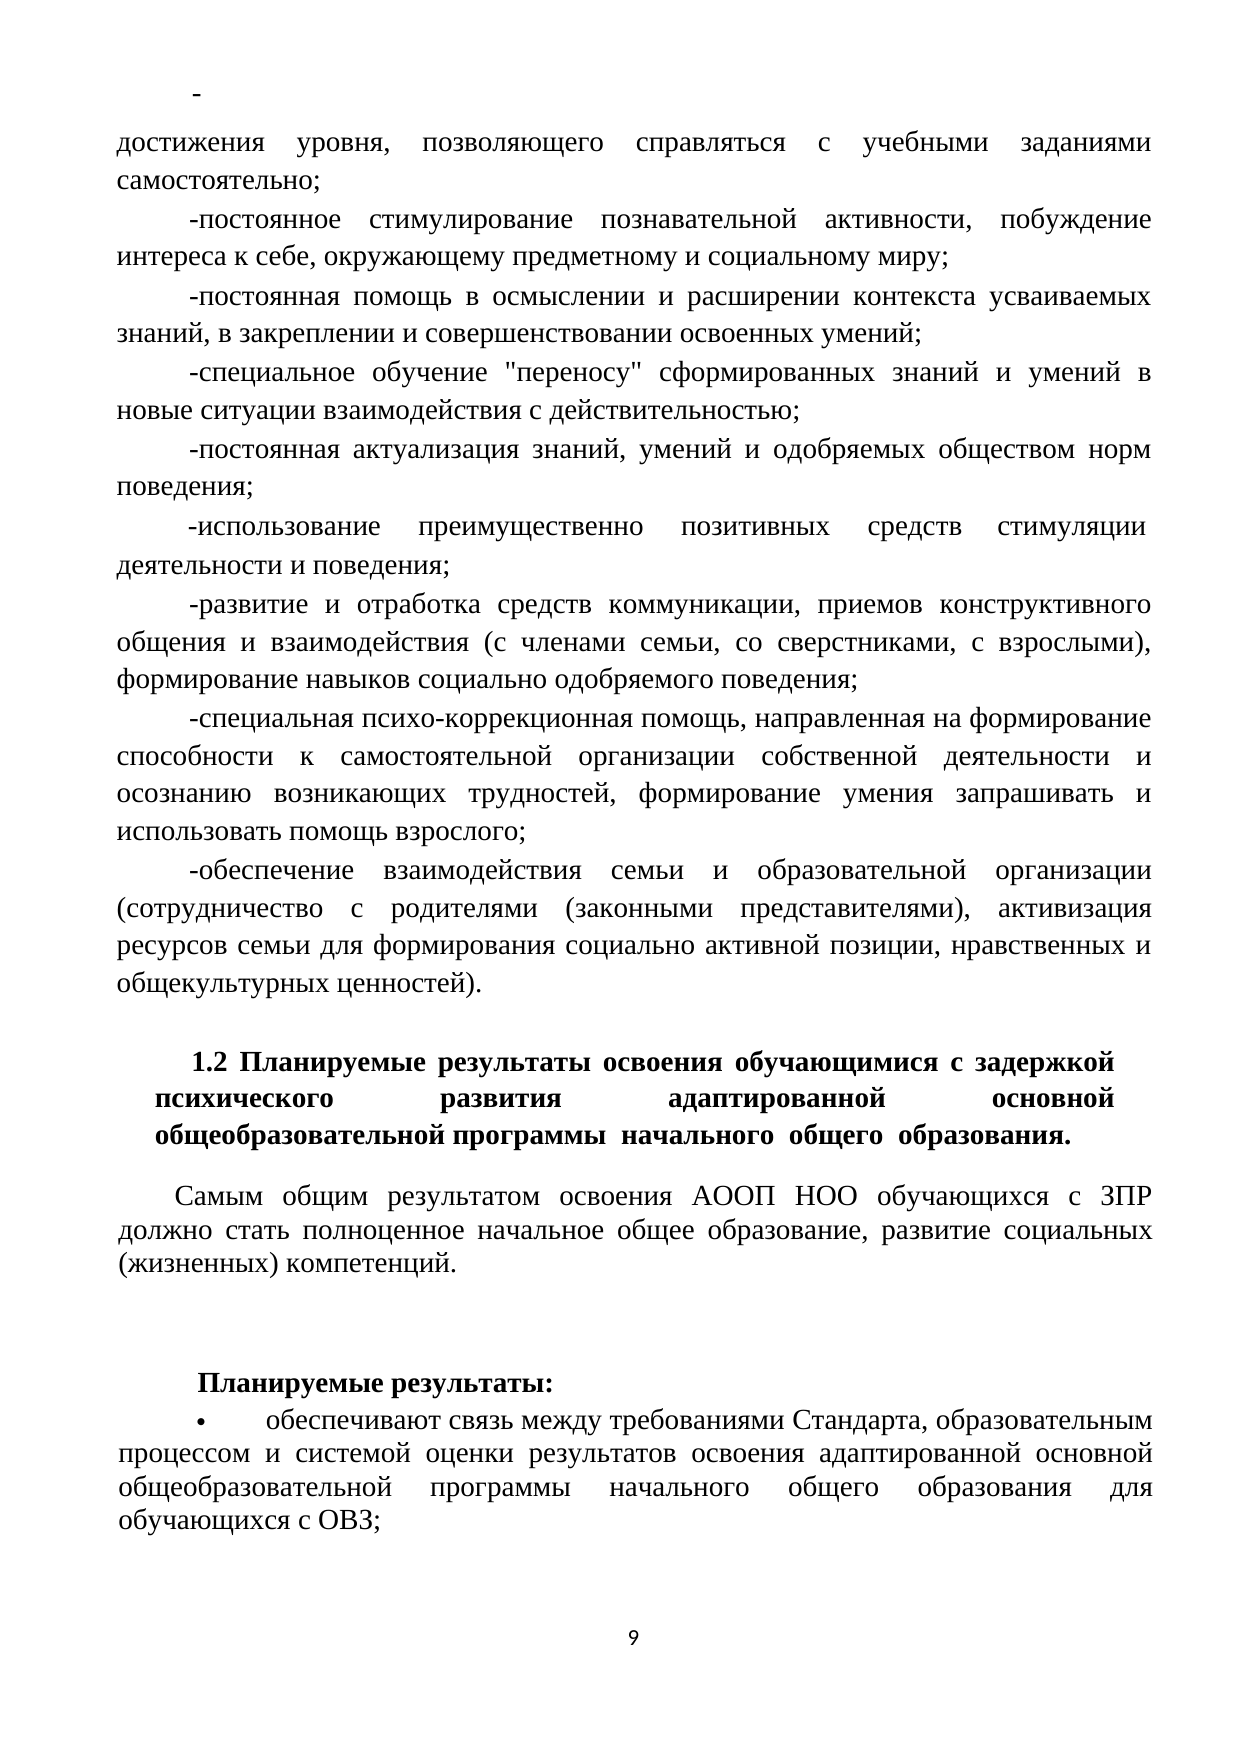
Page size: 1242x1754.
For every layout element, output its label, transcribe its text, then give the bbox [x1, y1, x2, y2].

text Планируемые результаты: [118, 1365, 1153, 1399]
text -обеспечение взаимодействия семьи и образовательной организации (сотрудничество с родителями (законными представителями), активизация ресурсов семьи для формирования социально активной позиции, нравственных и общекультурных ценностей). [116, 852, 1152, 998]
list обеспечивают связь между требованиями Стандарта, образовательным процессом и системой оценки результатов освоения адаптированной основной общеобразовательной программы начального общего образования для обучающихся с ОВЗ; [118, 1402, 1153, 1536]
text -постоянная помощь в осмыслении и расширении контекста усваиваемых знаний, в закреплении и совершенствовании освоенных умений; [116, 278, 1152, 349]
text -специальное обучение "переносу" сформированных знаний и умений в новые ситуации взаимодействия с действительностью; [116, 354, 1152, 425]
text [116, 124, 1152, 195]
text -постоянное стимулирование познавательной активности, побуждение интереса к себе, окружающему предметному и социальному миру; [116, 201, 1152, 272]
text -постоянная актуализация знаний, умений и одобряемых обществом норм поведения; [116, 431, 1152, 502]
text -развитие и отработка средств коммуникации, приемов конструктивного общения и взаимодействия (с членами семьи, со сверстниками, с взрослыми), формирование навыков социально одобряемого поведения; [116, 586, 1152, 695]
text деятельности и поведения; [116, 547, 1152, 581]
text Самым общим результатом освоения АООП НОО обучающихся с ЗПР должно стать полноценное начальное общее образование, развитие социальных (жизненных) компетенций. [118, 1178, 1153, 1279]
text 1.2 Планируемые результаты освоения обучающимися с задержкой психического развития адаптированной основной общеобразовательной программы начального общего образования. [154, 1044, 1115, 1150]
text -использование преимущественно позитивных средств стимуляции [118, 508, 1153, 541]
text -специальная психо-коррекционная помощь, направленная на формирование способности к самостоятельной организации собственной деятельности и осознанию возникающих трудностей, формирование умения запрашивать и использовать помощь взрослого; [116, 701, 1152, 847]
